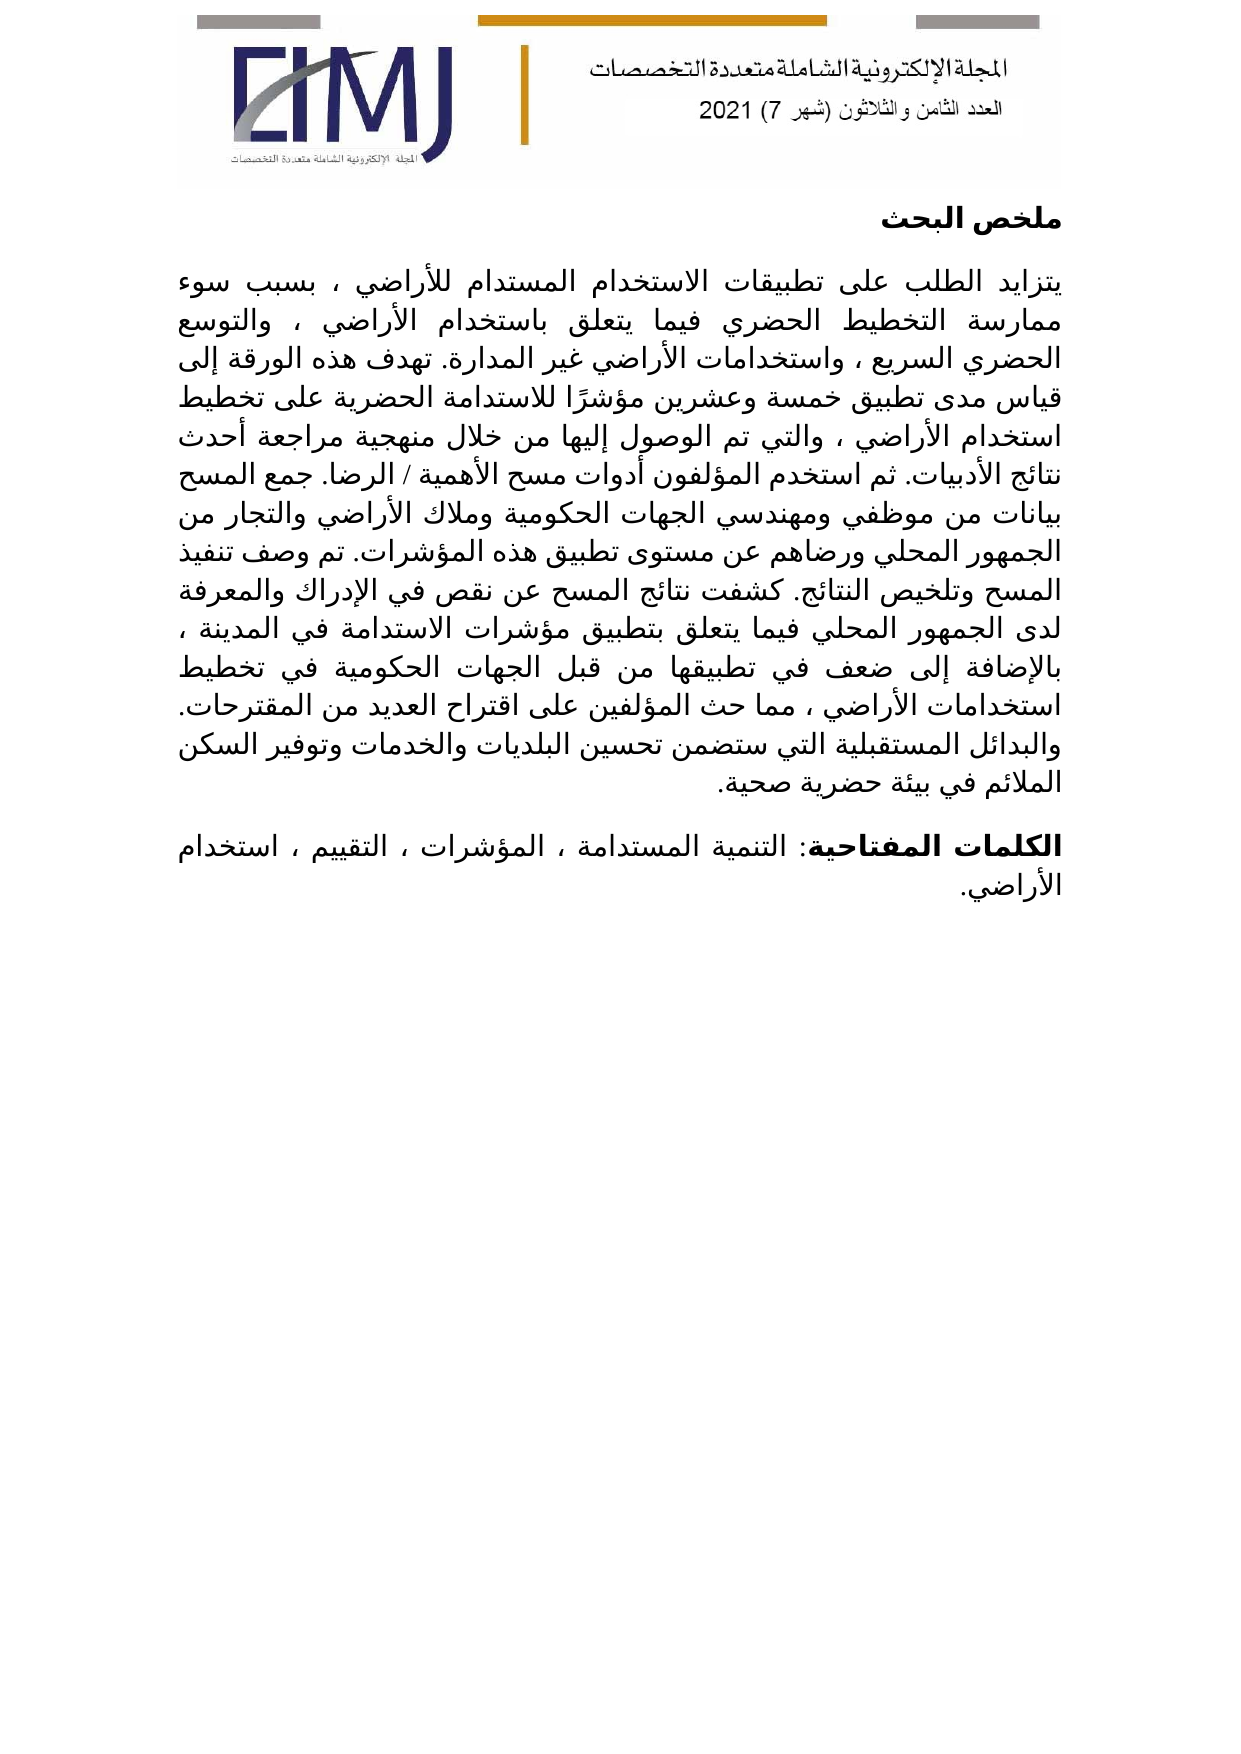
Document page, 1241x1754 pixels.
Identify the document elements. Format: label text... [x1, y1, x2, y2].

picture [177, 15, 1062, 189]
text يتزايد الطلب على تطبيقات الاستخدام المستدام للأراضي ، بسبب سوء ممارسة التخطيط الحضري فيما يتعلق باستخدام الأراضي ، والتوسع الحضري السريع ، واستخدامات الأراضي غير المدارة. تهدف هذه الورقة إلى قياس مدى تطبيق خمسة وعشرين مؤشرًا للاستدامة الحضرية على تخطيط استخدام الأراضي ، والتي تم الوصول إليها من خلال منهجية مراجعة أحدث نتائج الأدبيات. ثم استخدم المؤلفون أدوات مسح الأهمية / الرضا. جمع المسح بيانات من موظفي ومهندسي الجهات الحكومية وملاك الأراضي والتجار من الجمهور المحلي ورضاهم عن مستوى تطبيق هذه المؤشرات. تم وصف تنفيذ المسح وتلخيص النتائج. كشفت نتائج المسح عن نقص في الإدراك والمعرفة لدى الجمهور المحلي فيما يتعلق بتطبيق مؤشرات الاستدامة في المدينة ، بالإضافة إلى ضعف في تطبيقها من قبل الجهات الحكومية في تخطيط استخدامات الأراضي ، مما حث المؤلفين على اقتراح العديد من المقترحات. والبدائل المستقبلية التي ستضمن تحسين البلديات والخدمات وتوفير السكن الملائم في بيئة حضرية صحية. [177, 264, 1063, 799]
text ملخص البحث [177, 201, 1063, 234]
text الكلمات المفتاحية: التنمية المستدامة ، المؤشرات ، التقييم ، استخدام الأراضي. [177, 829, 1063, 901]
